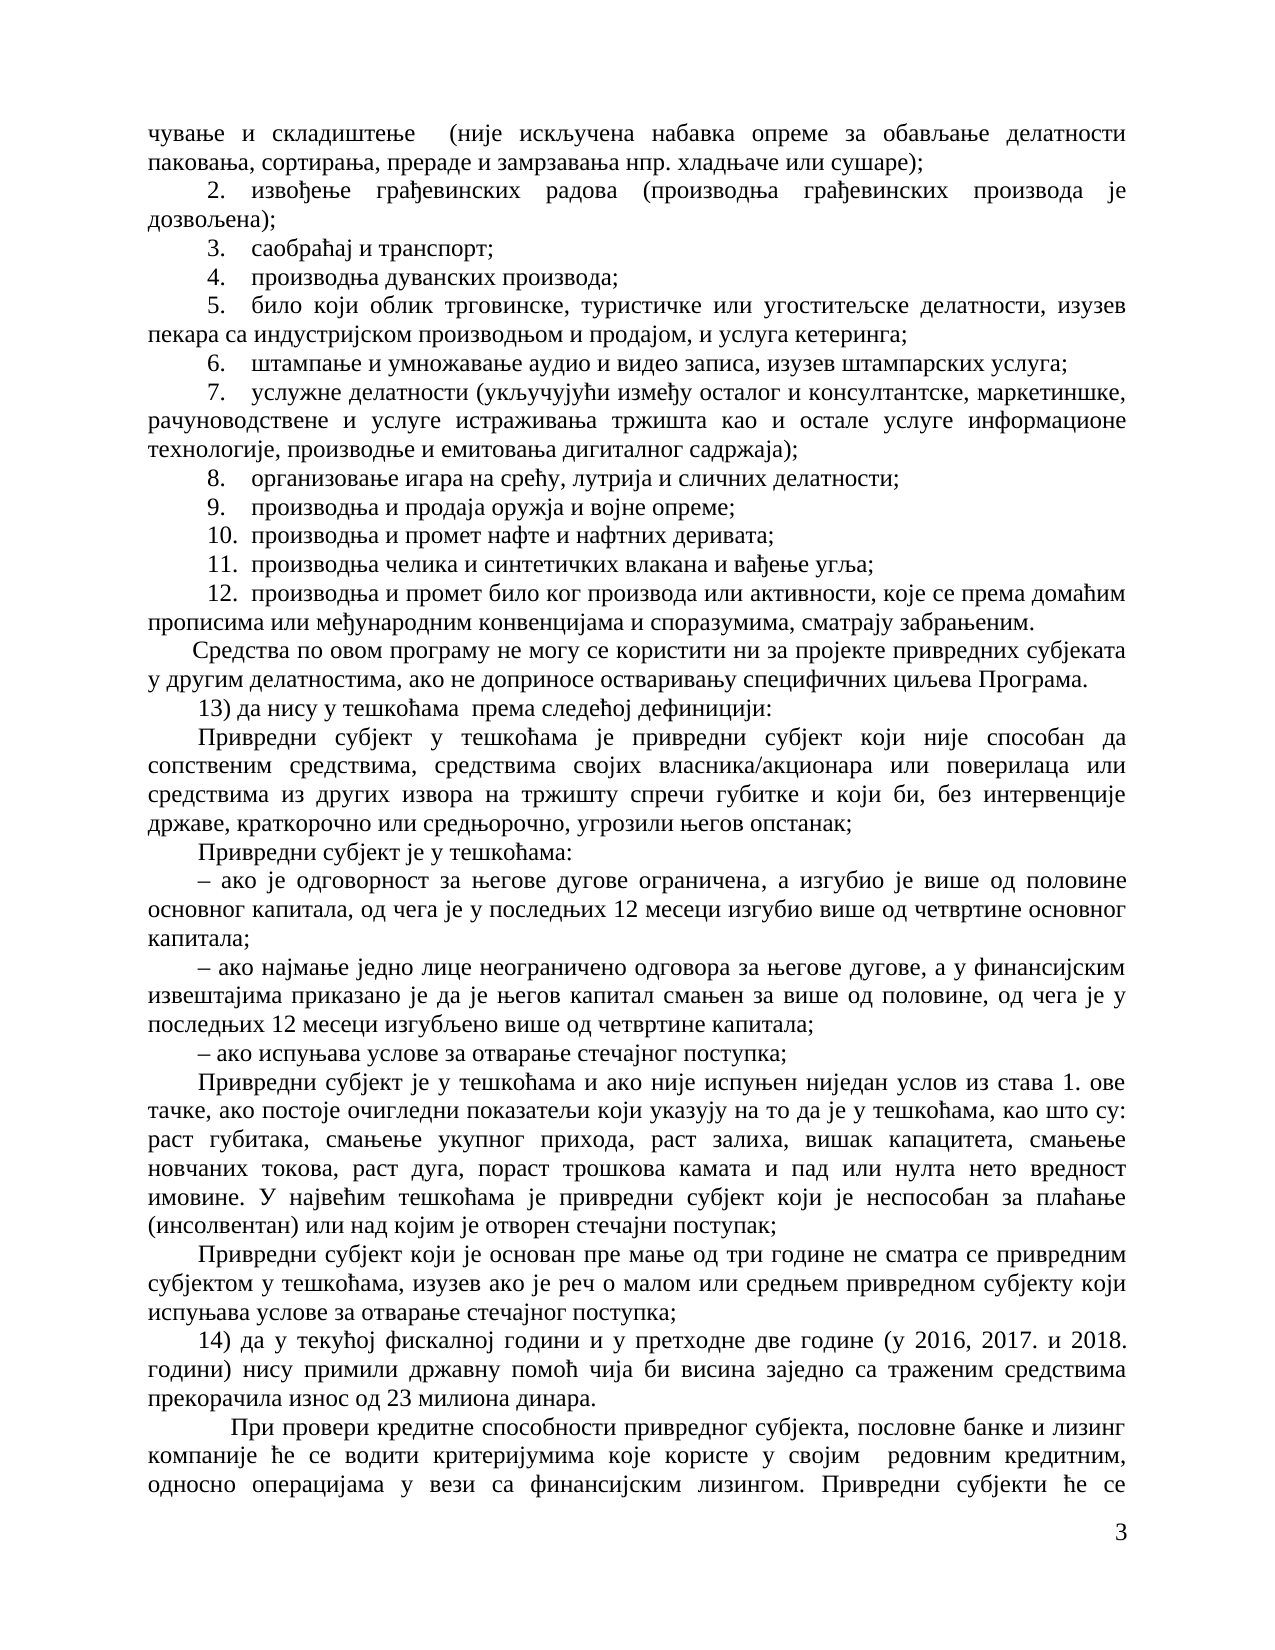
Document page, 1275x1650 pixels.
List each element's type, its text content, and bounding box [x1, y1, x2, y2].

text 14) да у текућој фискалној години и у претходне две године (у 2016, 2017. и 2018. години) нису примили државну помоћ чија би висина заједно са траженим средствима прекорачила износ од 23 милиона динара. [148, 1326, 1127, 1412]
list производња дуванских производа; [148, 262, 1127, 291]
list било који облик трговинске, туристичке или угоститељске делатности, изузев пекара са индустријском производњом и продајом, и услуга кетеринга; [148, 291, 1127, 348]
text – ако најмање једно лице неограничено одговора за његове дугове, а у финансијским извештајима приказано је да је његов капитал смањен за више од половине, од чега је у последњих 12 месеци изгубљено више од четвртине капитала; [148, 952, 1127, 1038]
text Привредни субјект који је основан пре мање од три године не сматра се привредним субјектом у тешкоћама, изузев ако је реч о малом или средњем привредном субјекту који испуњава услове за отварање стечајног поступка; [148, 1239, 1127, 1326]
text Средства по овом програму не могу се користити ни за пројекте привредних субјеката у другим делатностима, ако не доприносе остваривању специфичних циљева Програма. [148, 636, 1127, 693]
text – ако испуњава услове за отварање стечајног поступка; [148, 1038, 1127, 1067]
list производња и продаја оружја и војне опреме; [148, 492, 1127, 521]
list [148, 118, 1127, 176]
text 13) да нису у тешкоћама према следећој дефиницији: [148, 693, 1127, 722]
text Привредни субјект је у тешкоћама и ако није испуњен ниједан услов из става 1. ове тачке, ако постоје очигледни показатељи који указују на то да је у тешкоћама, као што су: раст губитака, смањење укупног прихода, раст залиха, вишак капацитета, смањење новчаних токова, раст дуга, пораст трошкова камата и пад или нулта нето вредност имовине. У највећим тешкоћама је привредни субјект који је неспособан за плаћање (инсолвентан) или над којим је отворен стечајни поступак; [148, 1067, 1127, 1239]
text Привредни субјект у тешкоћама је привредни субјект који није способан да сопственим средствима, средствима својих власника/акционара или поверилаца или средствима из других извора на тржишту спречи губитке и који би, без интервенције државе, краткорочно или средњорочно, угрозили његов опстанак; [148, 722, 1127, 837]
list услужне делатности (укључујући између осталог и консултантске, маркетиншке, рачуноводствене и услуге истраживања тржишта као и остале услуге информационе технологије, производње и емитовања дигиталног садржаја); [148, 377, 1127, 463]
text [148, 1412, 1127, 1498]
list производња челика и синтетичких влакана и вађење угља; [148, 549, 1127, 578]
list саобраћај и транспорт; [148, 233, 1127, 262]
list организовање игара на срећу, лутрија и сличних делатности; [148, 463, 1127, 492]
list извођење грађевинских радова (производња грађевинских производа је дозвољена); [148, 176, 1127, 233]
list производња и промет нафте и нафтних деривата; [148, 521, 1127, 549]
list производња и промет било ког производа или активности, које се према домаћим прописима или међународним конвенцијама и споразумима, сматрају забрањеним. [148, 578, 1127, 636]
text – ако је одговорност за његове дугове ограничена, а изгубио је више од половине основног капитала, од чега је у последњих 12 месеци изгубио више од четвртине основног капитала; [148, 866, 1127, 952]
text Привредни субјект је у тешкоћама: [148, 837, 1127, 866]
list штампање и умножавање аудио и видео записа, изузев штампарских услуга; [148, 348, 1127, 377]
